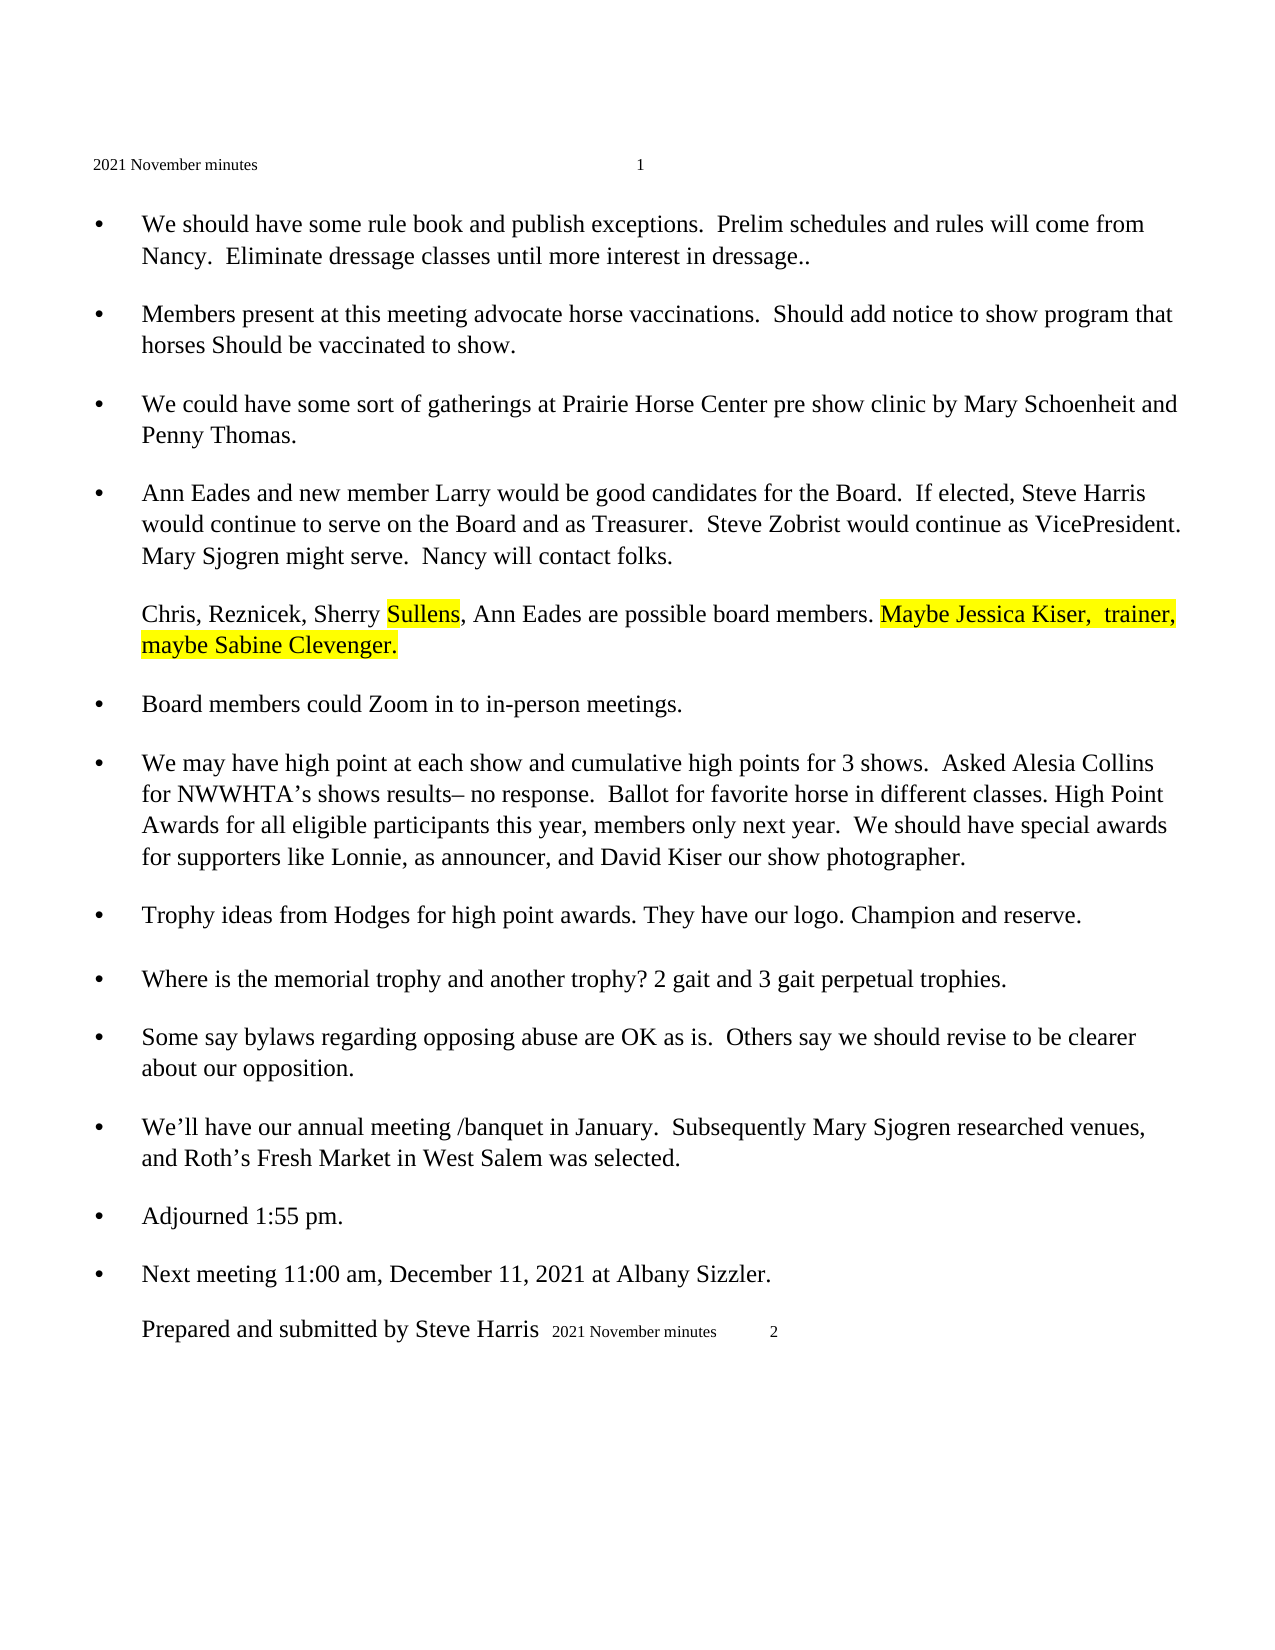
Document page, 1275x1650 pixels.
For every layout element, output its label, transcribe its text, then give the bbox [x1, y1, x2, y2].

list Next meeting 11:00 am, December 11, 2021 at Albany Sizzler. [94, 1259, 1185, 1288]
text Chris, Reznicek, Sherry Sullens, Ann Eades are possible board members. Maybe Jessica Kiser, trainer, maybe Sabine Clevenger. [141, 599, 1185, 659]
text Prepared and submitted by Steve Harris 2021 November minutes 2 [141, 1314, 1185, 1343]
list Where is the memorial trophy and another trophy? 2 gait and 3 gait perpetual trophies. [94, 963, 1185, 992]
text 2021 November minutes 1 [93, 155, 1185, 174]
list Members present at this meeting advocate horse vaccinations. Should add notice to show program that horses Should be vaccinated to show. [94, 299, 1185, 359]
list We should have some rule book and publish exceptions. Prelim schedules and rules will come from Nancy. Eliminate dressage classes until more interest in dressage.. [94, 209, 1185, 269]
list Trophy ideas from Hodges for high point awards. They have our logo. Champion and reserve. [94, 900, 1185, 929]
list We’ll have our annual meeting /banquet in January. Subsequently Mary Sjogren researched venues, and Roth’s Fresh Market in West Salem was selected. [94, 1111, 1185, 1172]
list We may have high point at each show and cumulative high points for 3 shows. Asked Alesia Collins for NWWHTA’s shows results– no response. Ballot for favorite horse in different classes. High Point Awards for all eligible participants this year, members only next year. We should have special awards for supporters like Lonnie, as announcer, and David Kiser our show photographer. [94, 748, 1185, 870]
list Some say bylaws regarding opposing abuse are OK as is. Others say we should revise to be clearer about our opposition. [94, 1022, 1185, 1082]
list We could have some sort of gatherings at Prairie Horse Center pre show clinic by Mary Schoenheit and Penny Thomas. [94, 388, 1185, 449]
list Adjourned 1:55 pm. [94, 1201, 1185, 1230]
list Ann Eades and new member Larry would be good candidates for the Board. If elected, Steve Harris would continue to serve on the Board and as Treasurer. Steve Zobrist would continue as VicePresident. Mary Sjogren might serve. Nancy will contact folks. [94, 478, 1185, 569]
list Board members could Zoom in to in-person meetings. [94, 689, 1185, 718]
